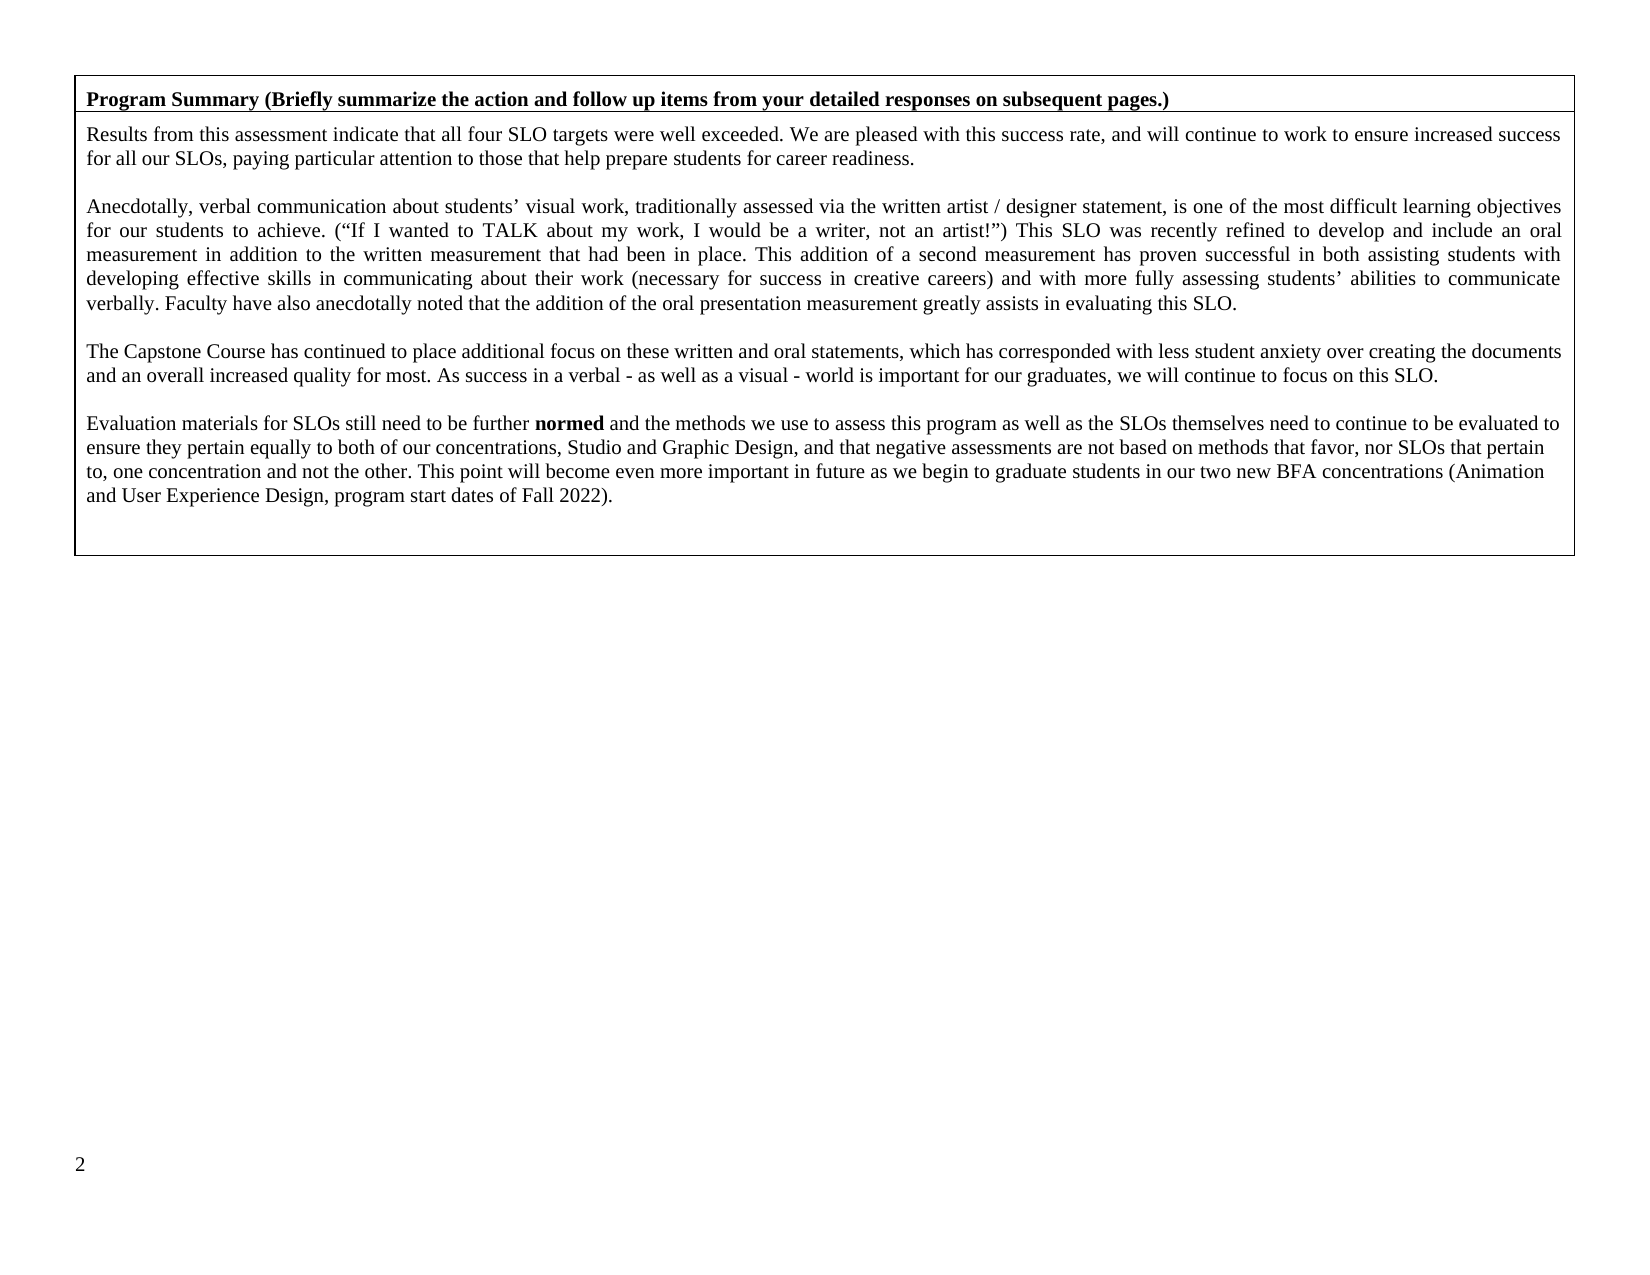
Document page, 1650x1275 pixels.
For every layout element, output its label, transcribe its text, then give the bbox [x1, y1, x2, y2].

table_cell Results from this assessment indicate that all four SLO targets were well exceeded. We are pleased with this success rate, and will continue to work to ensure increased success for all our SLOs, paying particular attention to those that help prepare students for career readiness. Anecdotally, verbal communication about students’ visual work, traditionally assessed via the written artist / designer statement, is one of the most difficult learning objectives for our students to achieve. (“If I wanted to TALK about my work, I would be a writer, not an artist!”) This SLO was recently refined to develop and include an oral measurement in addition to the written measurement that had been in place. This addition of a second measurement has proven successful in both assisting students with developing effective skills in communicating about their work (necessary for success in creative careers) and with more fully assessing students’ abilities to communicate verbally. Faculty have also anecdotally noted that the addition of the oral presentation measurement greatly assists in evaluating this SLO. The Capstone Course has continued to place additional focus on these written and oral statements, which has corresponded with less student anxiety over creating the documents and an overall increased quality for most. As success in a verbal - as well as a visual - world is important for our graduates, we will continue to focus on this SLO. Evaluation materials for SLOs still need to be further normed and the methods we use to assess this program as well as the SLOs themselves need to continue to be evaluated to ensure they pertain equally to both of our concentrations, Studio and Graphic Design, and that negative assessments are not based on methods that favor, nor SLOs that pertain to, one concentration and not the other. This point will become even more important in future as we begin to graduate students in our two new BFA concentrations (Animation and User Experience Design, program start dates of Fall 2022). [76, 112, 1574, 555]
table_cell Program Summary (Briefly summarize the action and follow up items from your detailed responses on subsequent pages.) [76, 76, 1574, 111]
